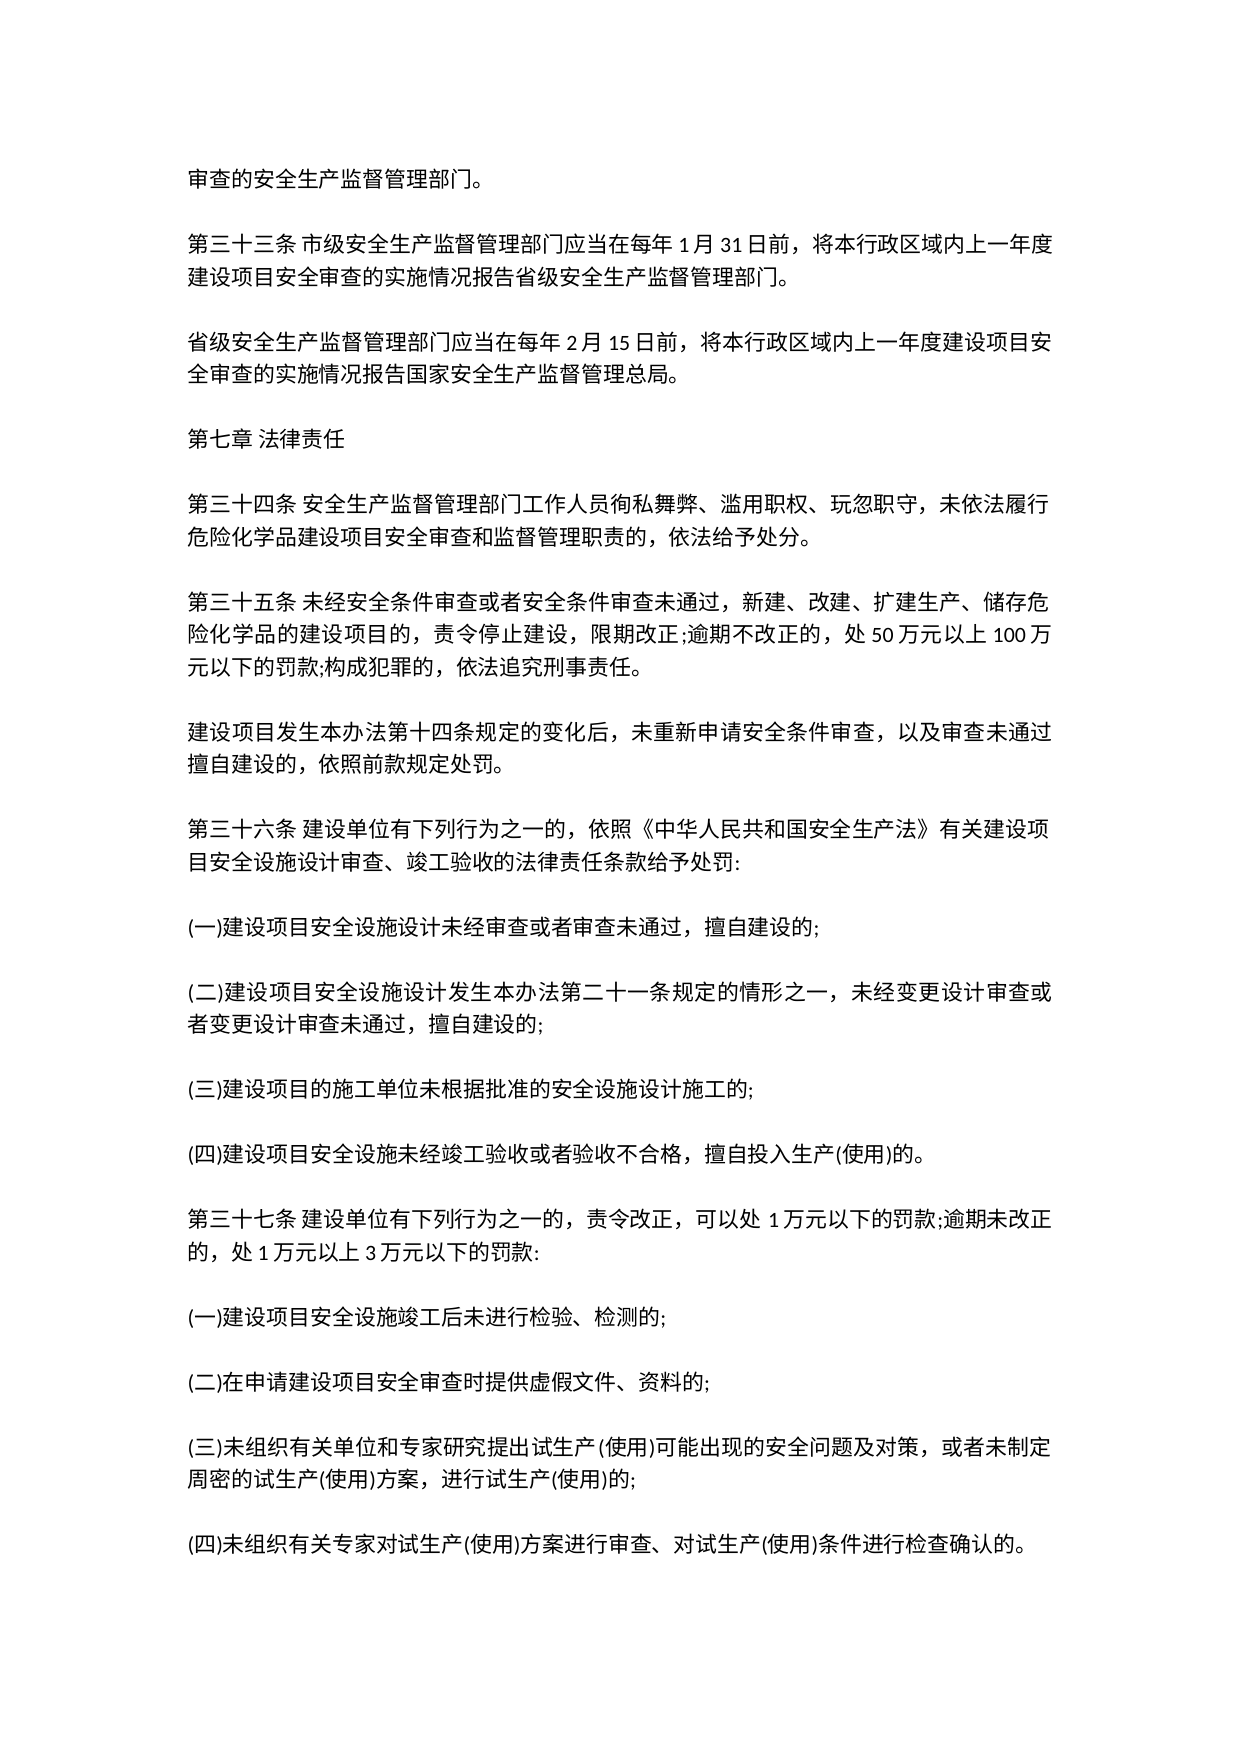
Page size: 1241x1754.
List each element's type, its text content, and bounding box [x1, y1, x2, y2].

text 省级安全生产监督管理部门应当在每年2月15日前，将本行政区域内上一年度建设项目安全审查的实施情况报告国家安全生产监督管理总局。 [187, 324, 1053, 389]
text (二)建设项目安全设施设计发生本办法第二十一条规定的情形之一，未经变更设计审查或者变更设计审查未通过，擅自建设的; [187, 974, 1053, 1039]
text 第三十七条 建设单位有下列行为之一的，责令改正，可以处1万元以下的罚款;逾期未改正的，处1万元以上3万元以下的罚款: [187, 1202, 1053, 1267]
text 第三十四条 安全生产监督管理部门工作人员徇私舞弊、滥用职权、玩忽职守，未依法履行危险化学品建设项目安全审查和监督管理职责的，依法给予处分。 [187, 487, 1053, 552]
text 第三十六条 建设单位有下列行为之一的，依照《中华人民共和国安全生产法》有关建设项目安全设施设计审查、竣工验收的法律责任条款给予处罚: [187, 812, 1053, 877]
text 第七章 法律责任 [187, 422, 1053, 454]
text (四)未组织有关专家对试生产(使用)方案进行审查、对试生产(使用)条件进行检查确认的。 [187, 1527, 1053, 1559]
text 第三十五条 未经安全条件审查或者安全条件审查未通过，新建、改建、扩建生产、储存危险化学品的建设项目的，责令停止建设，限期改正;逾期不改正的，处50万元以上100万元以下的罚款;构成犯罪的，依法追究刑事责任。 [187, 584, 1053, 682]
text (二)在申请建设项目安全审查时提供虚假文件、资料的; [187, 1364, 1053, 1397]
text (三)建设项目的施工单位未根据批准的安全设施设计施工的; [187, 1072, 1053, 1104]
text (三)未组织有关单位和专家研究提出试生产(使用)可能出现的安全问题及对策，或者未制定周密的试生产(使用)方案，进行试生产(使用)的; [187, 1429, 1053, 1494]
text (四)建设项目安全设施未经竣工验收或者验收不合格，擅自投入生产(使用)的。 [187, 1137, 1053, 1169]
text 第三十三条 市级安全生产监督管理部门应当在每年1月31日前，将本行政区域内上一年度建设项目安全审查的实施情况报告省级安全生产监督管理部门。 [187, 227, 1053, 292]
text (一)建设项目安全设施设计未经审查或者审查未通过，擅自建设的; [187, 909, 1053, 942]
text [187, 162, 1053, 194]
text (一)建设项目安全设施竣工后未进行检验、检测的; [187, 1299, 1053, 1332]
text 建设项目发生本办法第十四条规定的变化后，未重新申请安全条件审查，以及审查未通过擅自建设的，依照前款规定处罚。 [187, 714, 1053, 779]
